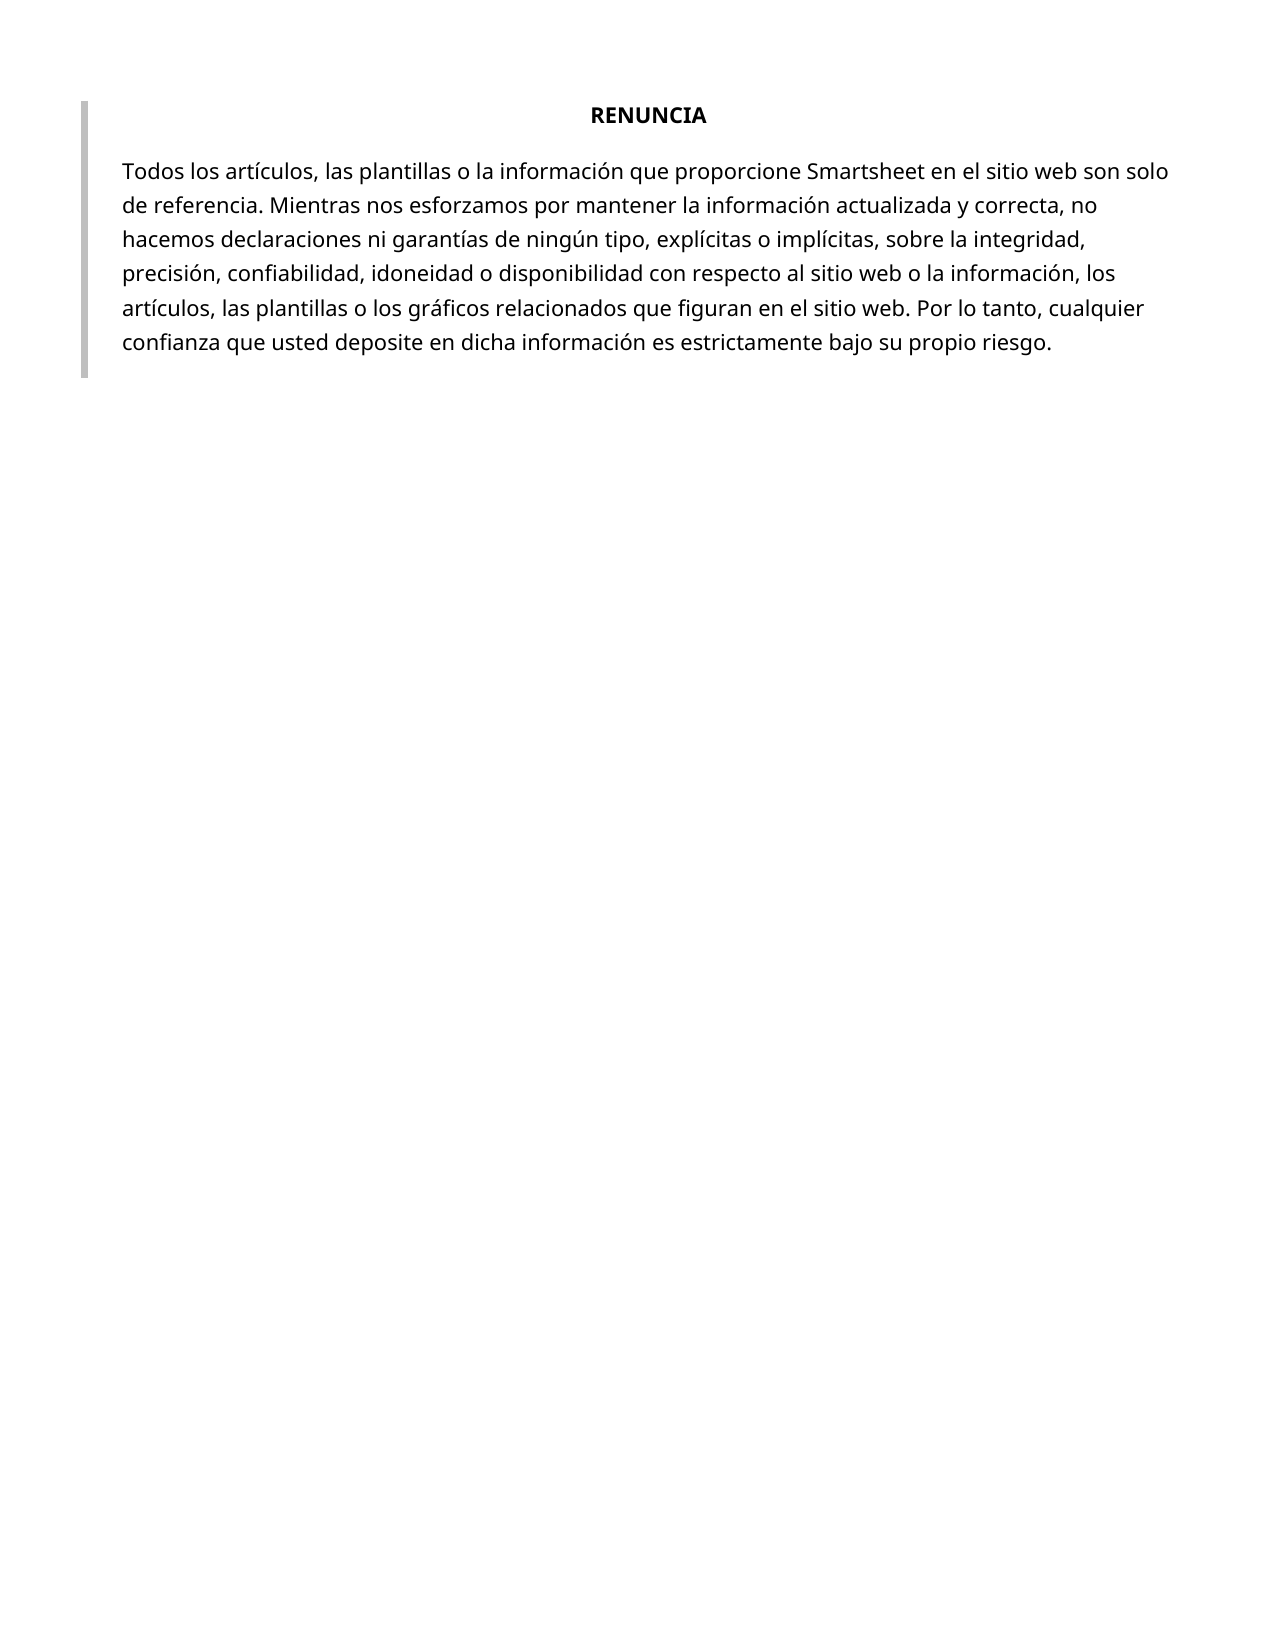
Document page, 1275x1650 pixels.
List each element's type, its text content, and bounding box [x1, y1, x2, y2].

table_header RENUNCIA Todos los artículos, las plantillas o la información que proporcione Smartsheet en el sitio web son solo de referencia. Mientras nos esforzamos por mantener la información actualizada y correcta, no hacemos declaraciones ni garantías de ningún tipo, explícitas o implícitas, sobre la integridad, precisión, confiabilidad, idoneidad o disponibilidad con respecto al sitio web o la información, los artículos, las plantillas o los gráficos relacionados que figuran en el sitio web. Por lo tanto, cualquier confianza que usted deposite en dicha información es estrictamente bajo su propio riesgo. [88, 101, 1187, 378]
